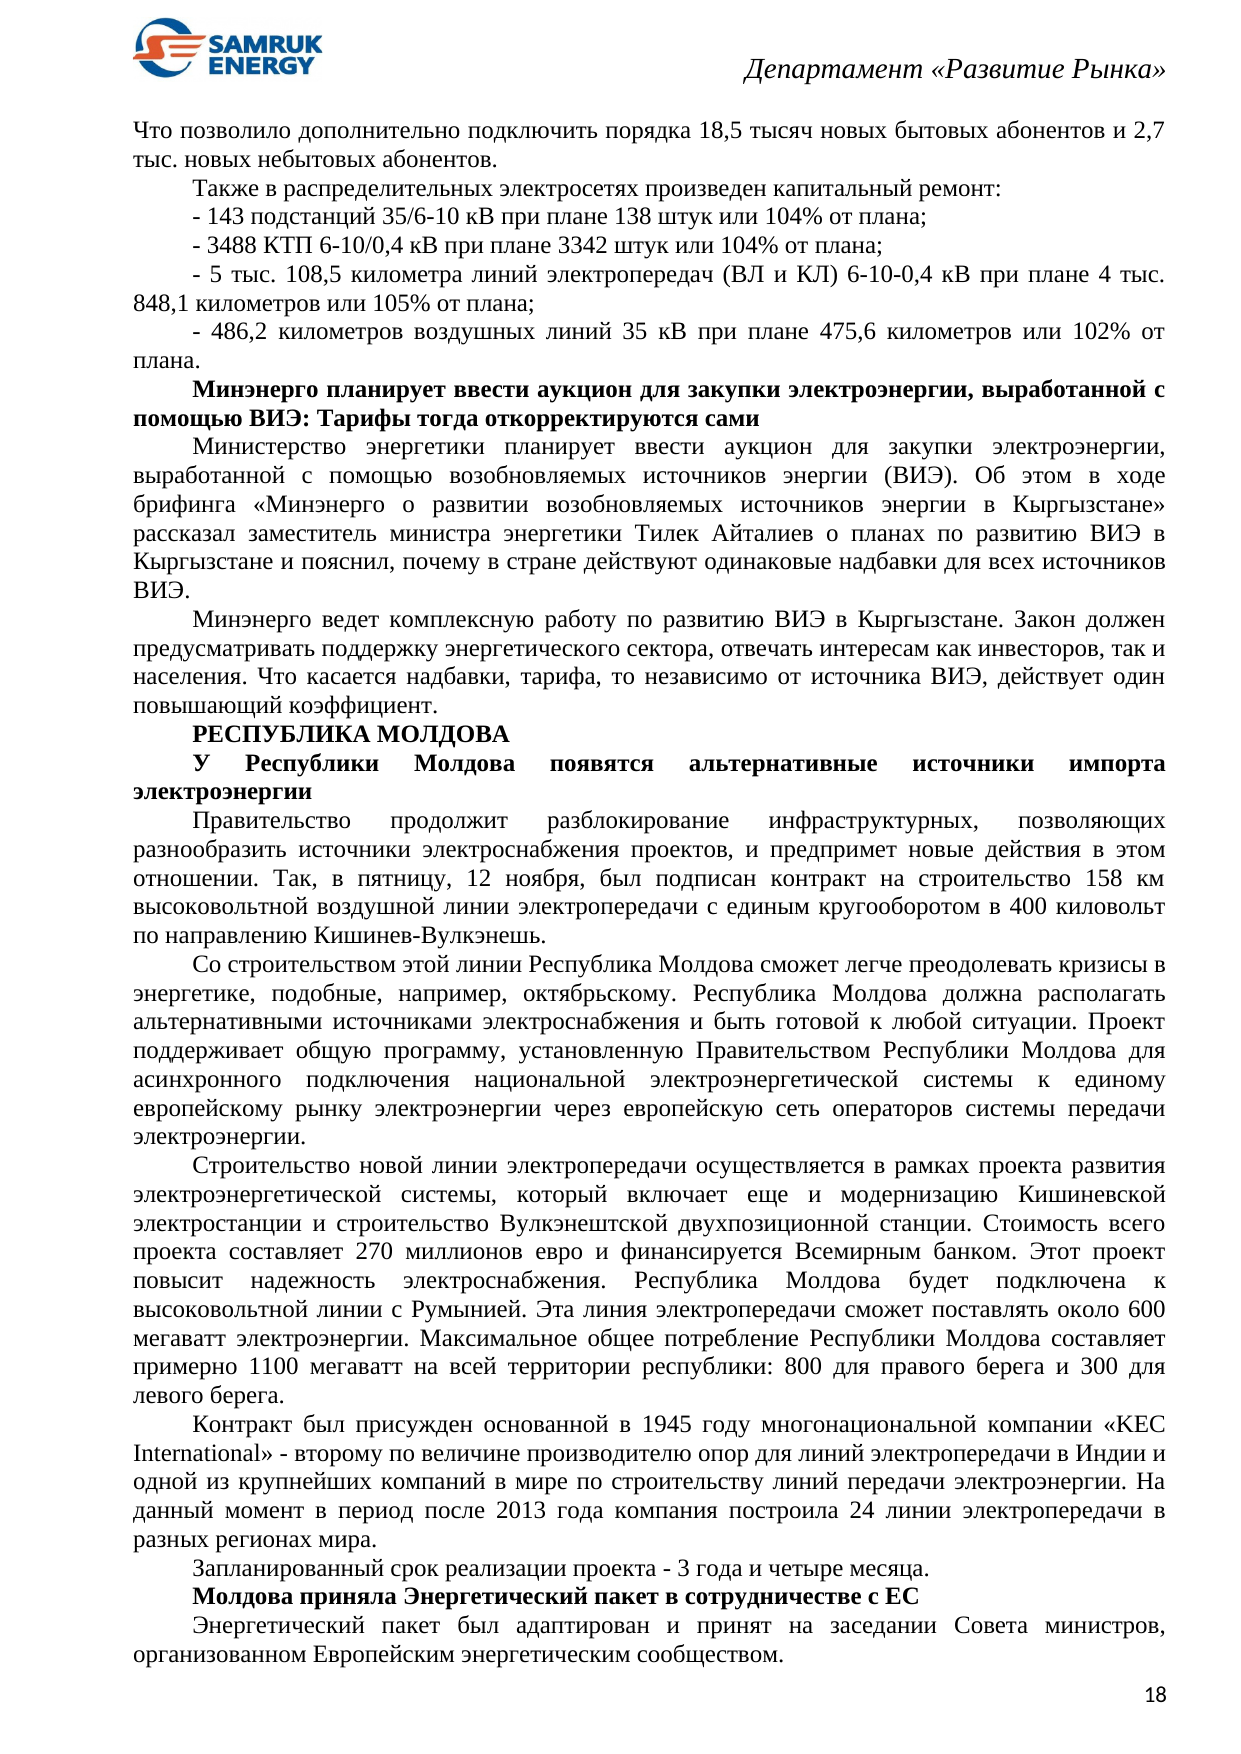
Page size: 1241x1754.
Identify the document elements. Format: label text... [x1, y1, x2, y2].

text Со строительством этой линии Республика Молдова сможет легче преодолевать кризисы в энергетике, подобные, например, октябрьскому. Республика Молдова должна располагать альтернативными источниками электроснабжения и быть готовой к любой ситуации. Проект поддерживает общую программу, установленную Правительством Республики Молдова для асинхронного подключения национальной электроэнергетической системы к единому европейскому рынку электроэнергии через европейскую сеть операторов системы передачи электроэнергии. [133, 949, 1167, 1150]
text РЕСПУБЛИКА МОЛДОВА [133, 719, 1167, 748]
text Молдова приняла Энергетический пакет в сотрудничестве с ЕС [133, 1581, 1167, 1610]
text Также в распределительных электросетях произведен капитальный ремонт: [133, 173, 1167, 201]
text У Республики Молдова появятся альтернативные источники импорта электроэнергии [133, 748, 1167, 805]
text - 3488 КТП 6-10/0,4 кВ при плане 3342 штук или 104% от плана; [133, 230, 1167, 259]
text - 143 подстанций 35/6-10 кВ при плане 138 штук или 104% от плана; [133, 201, 1167, 230]
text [133, 115, 1167, 173]
text Правительство продолжит разблокирование инфраструктурных, позволяющих разнообразить источники электроснабжения проектов, и предпримет новые действия в этом отношении. Так, в пятницу, 12 ноября, был подписан контракт на строительство 158 км высоковольтной воздушной линии электропередачи с единым кругооборотом в 400 киловольт по направлению Кишинев-Вулкэнешь. [133, 805, 1167, 949]
picture [132, 17, 323, 82]
text Министерство энергетики планирует ввести аукцион для закупки электроэнергии, выработанной с помощью возобновляемых источников энергии (ВИЭ). Об этом в ходе брифинга «Минэнерго о развитии возобновляемых источников энергии в Кыргызстане» рассказал заместитель министра энергетики Тилек Айталиев о планах по развитию ВИЭ в Кыргызстане и пояснил, почему в стране действуют одинаковые надбавки для всех источников ВИЭ. [133, 431, 1167, 604]
text - 486,2 километров воздушных линий 35 кВ при плане 475,6 километров или 102% от плана. [133, 316, 1167, 374]
text Контракт был присужден основанной в 1945 году многонациональной компании «KEC International» - второму по величине производителю опор для линий электропередачи в Индии и одной из крупнейших компаний в мире по строительству линий передачи электроэнергии. На данный момент в период после 2013 года компания построила 24 линии электропередачи в разных регионах мира. [133, 1409, 1167, 1553]
text Строительство новой линии электропередачи осуществляется в рамках проекта развития электроэнергетической системы, который включает еще и модернизацию Кишиневской электростанции и строительство Вулкэнештской двухпозиционной станции. Стоимость всего проекта составляет 270 миллионов евро и финансируется Всемирным банком. Этот проект повысит надежность электроснабжения. Республика Молдова будет подключена к высоковольтной линии с Румынией. Эта линия электропередачи сможет поставлять около 600 мегаватт электроэнергии. Максимальное общее потребление Республики Молдова составляет примерно 1100 мегаватт на всей территории республики: 800 для правого берега и 300 для левого берега. [133, 1150, 1167, 1409]
text Минэнерго ведет комплексную работу по развитию ВИЭ в Кыргызстане. Закон должен предусматривать поддержку энергетического сектора, отвечать интересам как инвесторов, так и населения. Что касается надбавки, тарифа, то независимо от источника ВИЭ, действует один повышающий коэффициент. [133, 604, 1167, 719]
text Минэнерго планирует ввести аукцион для закупки электроэнергии, выработанной с помощью ВИЭ: Тарифы тогда откорректируются сами [133, 374, 1167, 431]
text - 5 тыс. 108,5 километра линий электропередач (ВЛ и КЛ) 6-10-0,4 кВ при плане 4 тыс. 848,1 километров или 105% от плана; [133, 259, 1167, 316]
text Запланированный срок реализации проекта - 3 года и четыре месяца. [133, 1553, 1167, 1581]
text Энергетический пакет был адаптирован и принят на заседании Совета министров, организованном Европейским энергетическим сообществом. [133, 1610, 1167, 1668]
